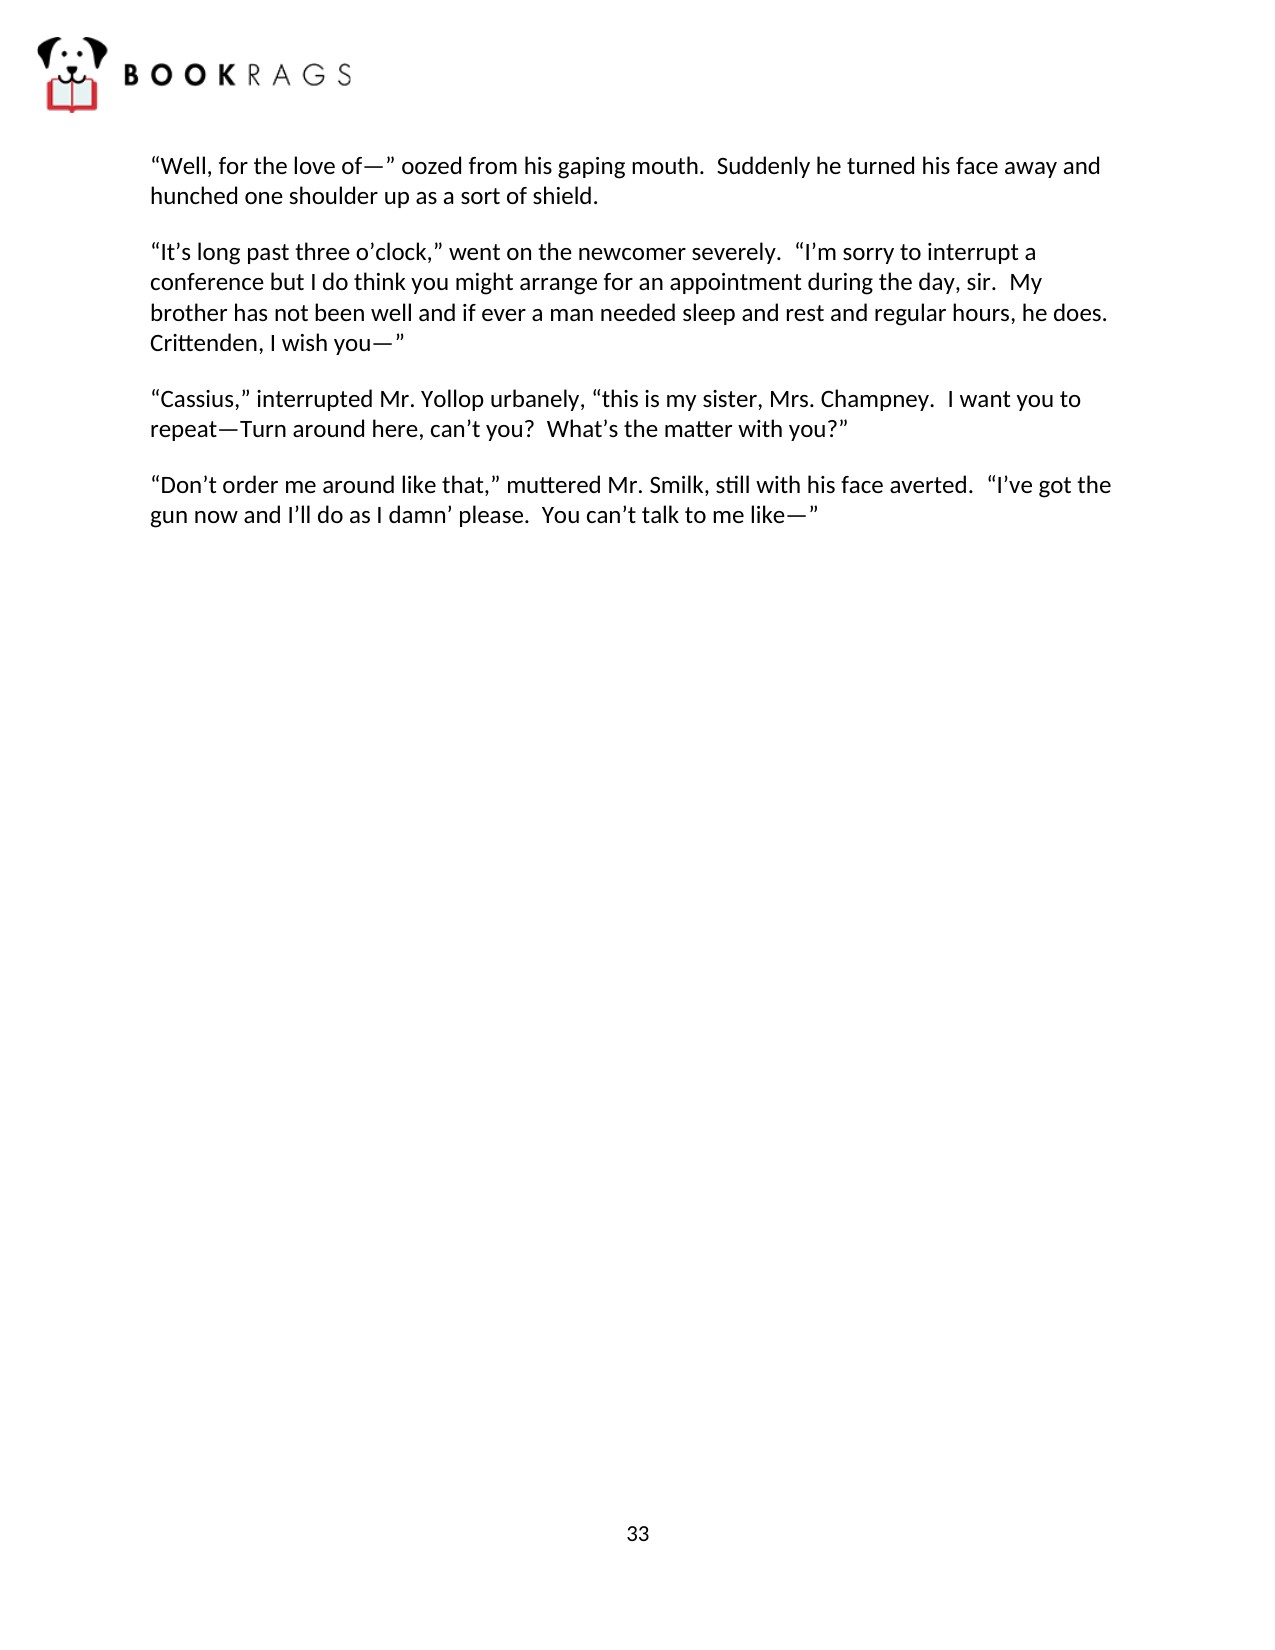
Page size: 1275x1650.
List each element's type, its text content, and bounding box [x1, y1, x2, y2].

text “Don’t order me around like that,” muttered Mr. Smilk, still with his face averted. “I’ve got the gun now and I’ll do as I damn’ please. You can’t talk to me like—­” [150, 469, 1125, 530]
picture [37, 37, 351, 113]
text “It’s long past three o’clock,” went on the newcomer severely. “I’m sorry to interrupt a conference but I do think you might arrange for an appointment during the day, sir. My brother has not been well and if ever a man needed sleep and rest and regular hours, he does. Crittenden, I wish you—­” [150, 236, 1125, 358]
text “Cassius,” interrupted Mr. Yollop urbanely, “this is my sister, Mrs. Champney. I want you to repeat—­Turn around here, can’t you? What’s the matter with you?” [150, 383, 1125, 444]
text “Well, for the love of—­” oozed from his gaping mouth. Suddenly he turned his face away and hunched one shoulder up as a sort of shield. [150, 150, 1125, 211]
